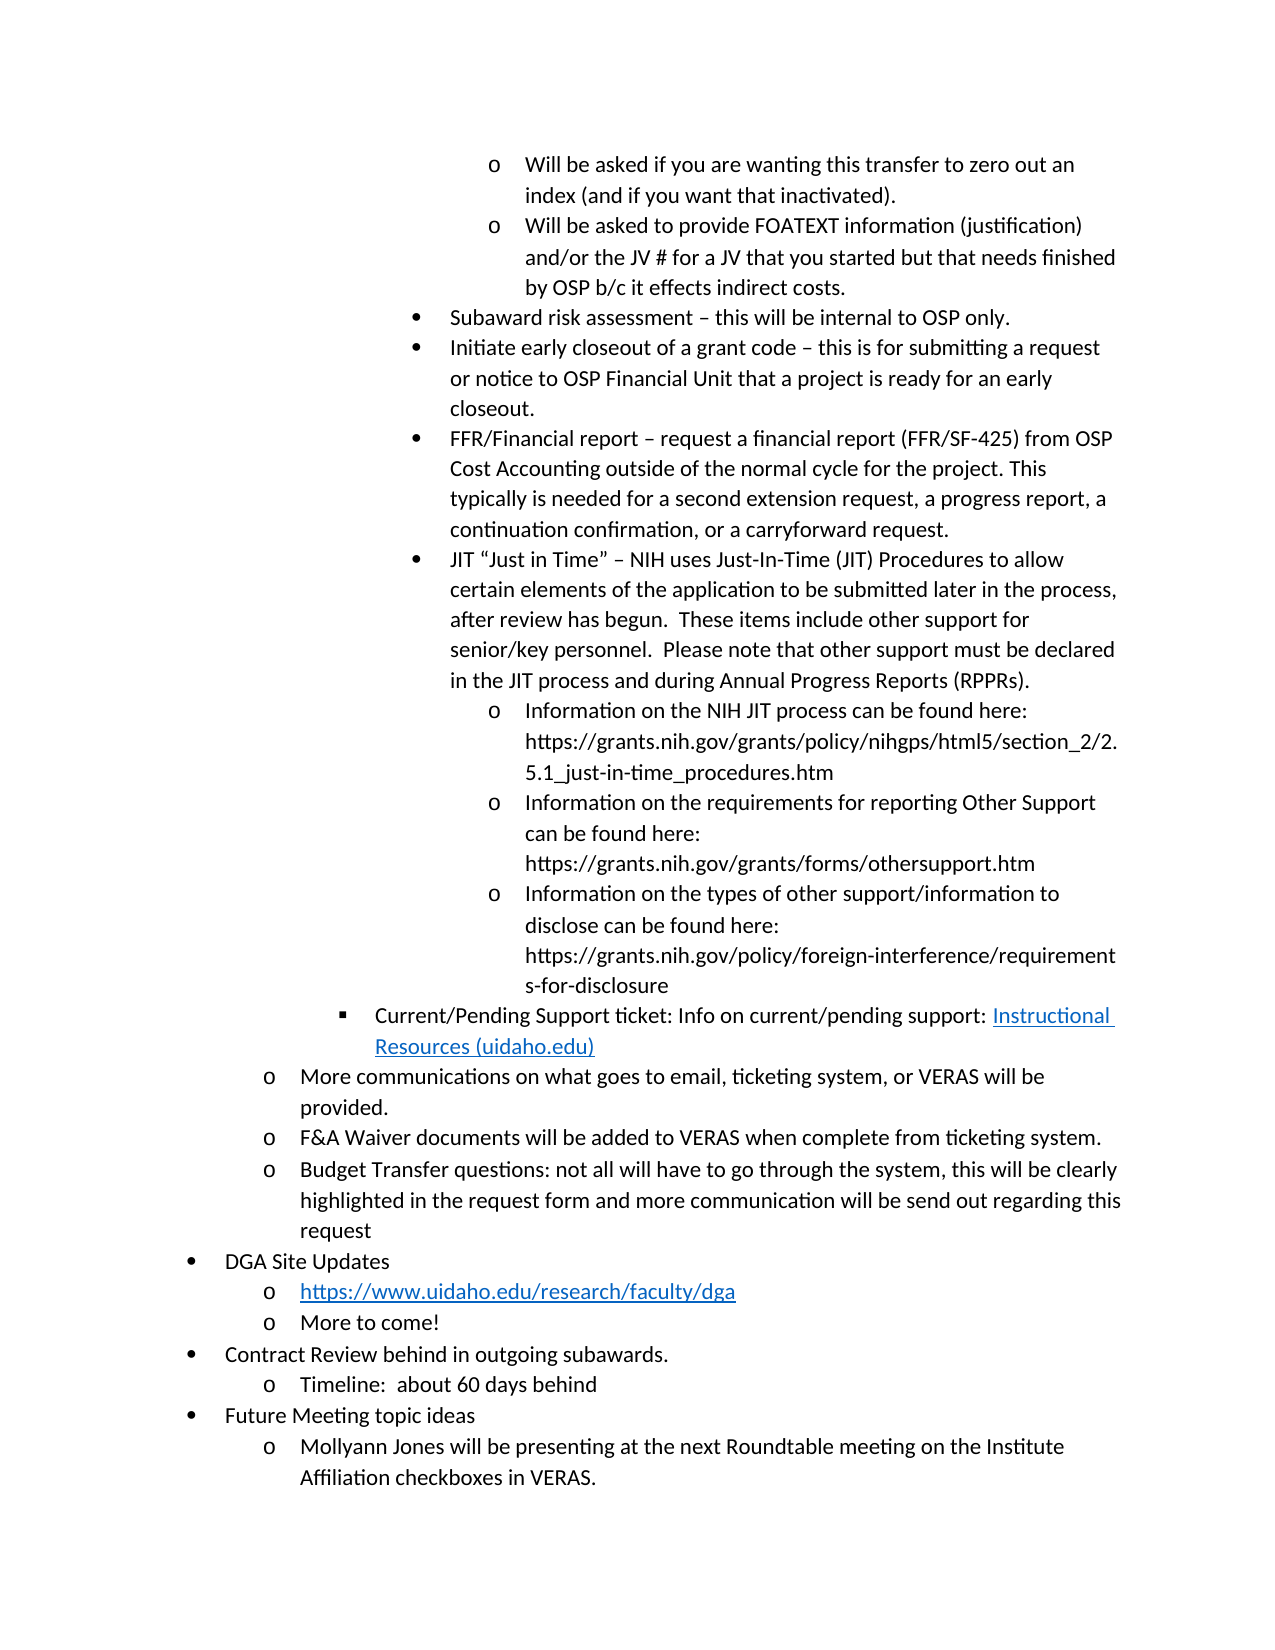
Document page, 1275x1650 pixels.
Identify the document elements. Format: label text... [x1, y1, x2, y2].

list Current/Pending Support ticket: Info on current/pending support: Instructional Resources (uidaho.edu) [337, 1002, 1125, 1060]
list More communications on what goes to email, ticketing system, or VERAS will be provided. [262, 1062, 1125, 1121]
list Information on the NIH JIT process can be found here: https://grants.nih.gov/grants/policy/nihgps/html5/section_2/2.5.1_just-in-time_procedures.htm [487, 696, 1125, 786]
list Future Meeting topic ideas [187, 1402, 1125, 1429]
list JIT “Just in Time” – NIH uses Just-In-Time (JIT) Procedures to allow certain elements of the application to be submitted later in the process, after review has begun. These items include other support for senior/key personnel. Please note that other support must be declared in the JIT process and during Annual Progress Reports (RPPRs). [412, 545, 1125, 694]
list Information on the types of other support/information to disclose can be found here: https://grants.nih.gov/policy/foreign-interference/requirements-for-disclosure [487, 879, 1125, 999]
list Timeline: about 60 days behind [262, 1370, 1125, 1399]
list F&A Waiver documents will be added to VERAS when complete from ticketing system. [262, 1123, 1125, 1153]
list DGA Site Updates [187, 1247, 1125, 1275]
list FFR/Financial report – request a financial report (FFR/SF-425) from OSP Cost Accounting outside of the normal cycle for the project. This typically is needed for a second extension request, a progress report, a continuation confirmation, or a carryforward request. [412, 424, 1125, 543]
list Will be asked if you are wanting this transfer to zero out an index (and if you want that inactivated). [487, 150, 1125, 209]
list Initiate early closeout of a grant code – this is for submitting a request or notice to OSP Financial Unit that a project is ready for an early closeout. [412, 333, 1125, 422]
list Subaward risk assessment – this will be internal to OSP only. [412, 303, 1125, 331]
list Information on the requirements for reporting Other Support can be found here: https://grants.nih.gov/grants/forms/othersupport.htm [487, 788, 1125, 877]
list Budget Transfer questions: not all will have to go through the system, this will be clearly highlighted in the request form and more communication will be send out regarding this request [262, 1155, 1125, 1244]
list Mollyann Jones will be presenting at the next Roundtable meeting on the Institute Affiliation checkboxes in VERAS. [262, 1432, 1125, 1491]
list Contract Review behind in outgoing subawards. [187, 1340, 1125, 1368]
list Will be asked to provide FOATEXT information (justification) and/or the JV # for a JV that you started but that needs finished by OSP b/c it effects indirect costs. [487, 212, 1125, 301]
list More to come! [262, 1308, 1125, 1338]
list https://www.uidaho.edu/research/faculty/dga [262, 1277, 1125, 1306]
